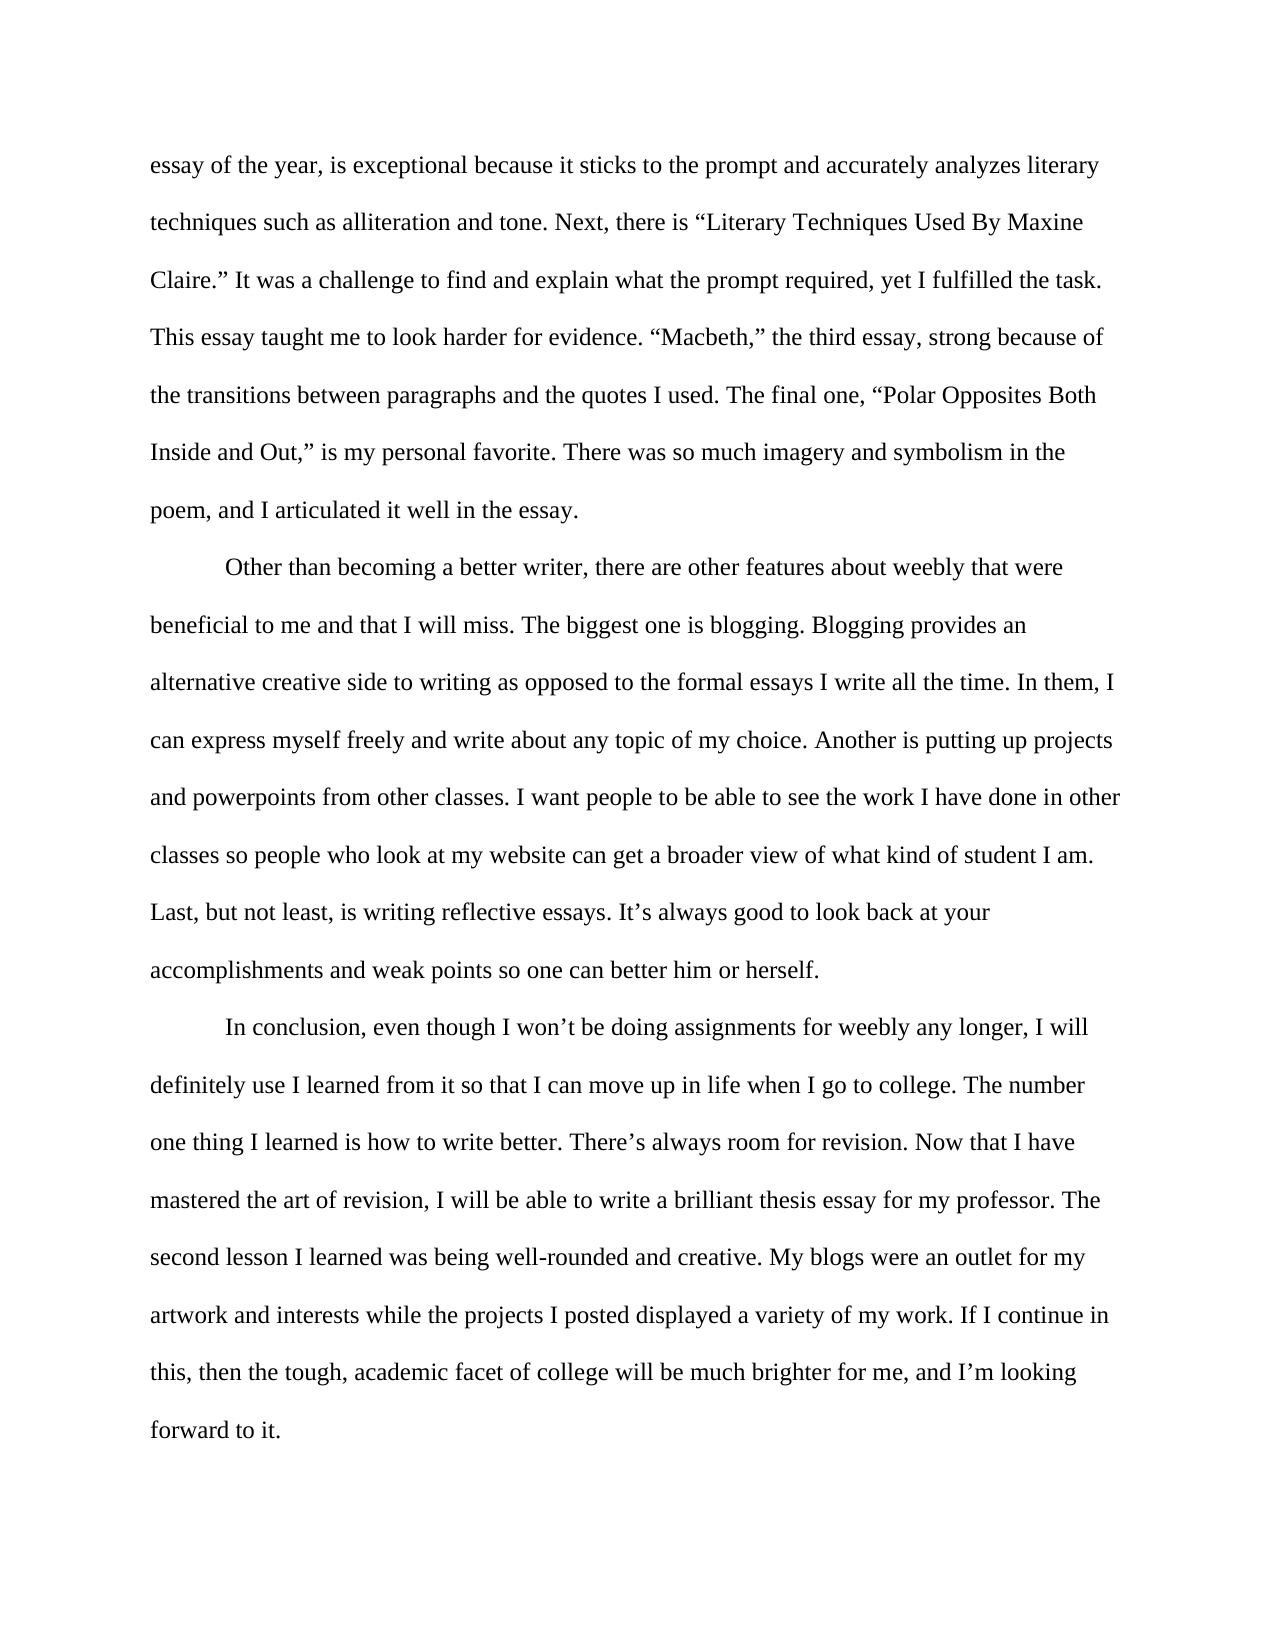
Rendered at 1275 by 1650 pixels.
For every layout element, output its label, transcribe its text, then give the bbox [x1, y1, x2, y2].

text In conclusion, even though I won’t be doing assignments for weebly any longer, I will definitely use I learned from it so that I can move up in life when I go to college. The number one thing I learned is how to write better. There’s always room for revision. Now that I have mastered the art of revision, I will be able to write a brilliant thesis essay for my professor. The second lesson I learned was being well-rounded and creative. My blogs were an outlet for my artwork and interests while the projects I posted displayed a variety of my work. If I continue in this, then the tough, academic facet of college will be much brighter for me, and I’m looking forward to it. [150, 1012, 1125, 1444]
text Other than becoming a better writer, there are other features about weebly that were beneficial to me and that I will miss. The biggest one is blogging. Blogging provides an alternative creative side to writing as opposed to the formal essays I write all the time. In them, I can express myself freely and write about any topic of my choice. Another is putting up projects and powerpoints from other classes. I want people to be able to see the work I have done in other classes so people who look at my website can get a broader view of what kind of student I am. Last, but not least, is writing reflective essays. It’s always good to look back at your accomplishments and weak points so one can better him or herself. [150, 552, 1125, 984]
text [150, 150, 1125, 524]
